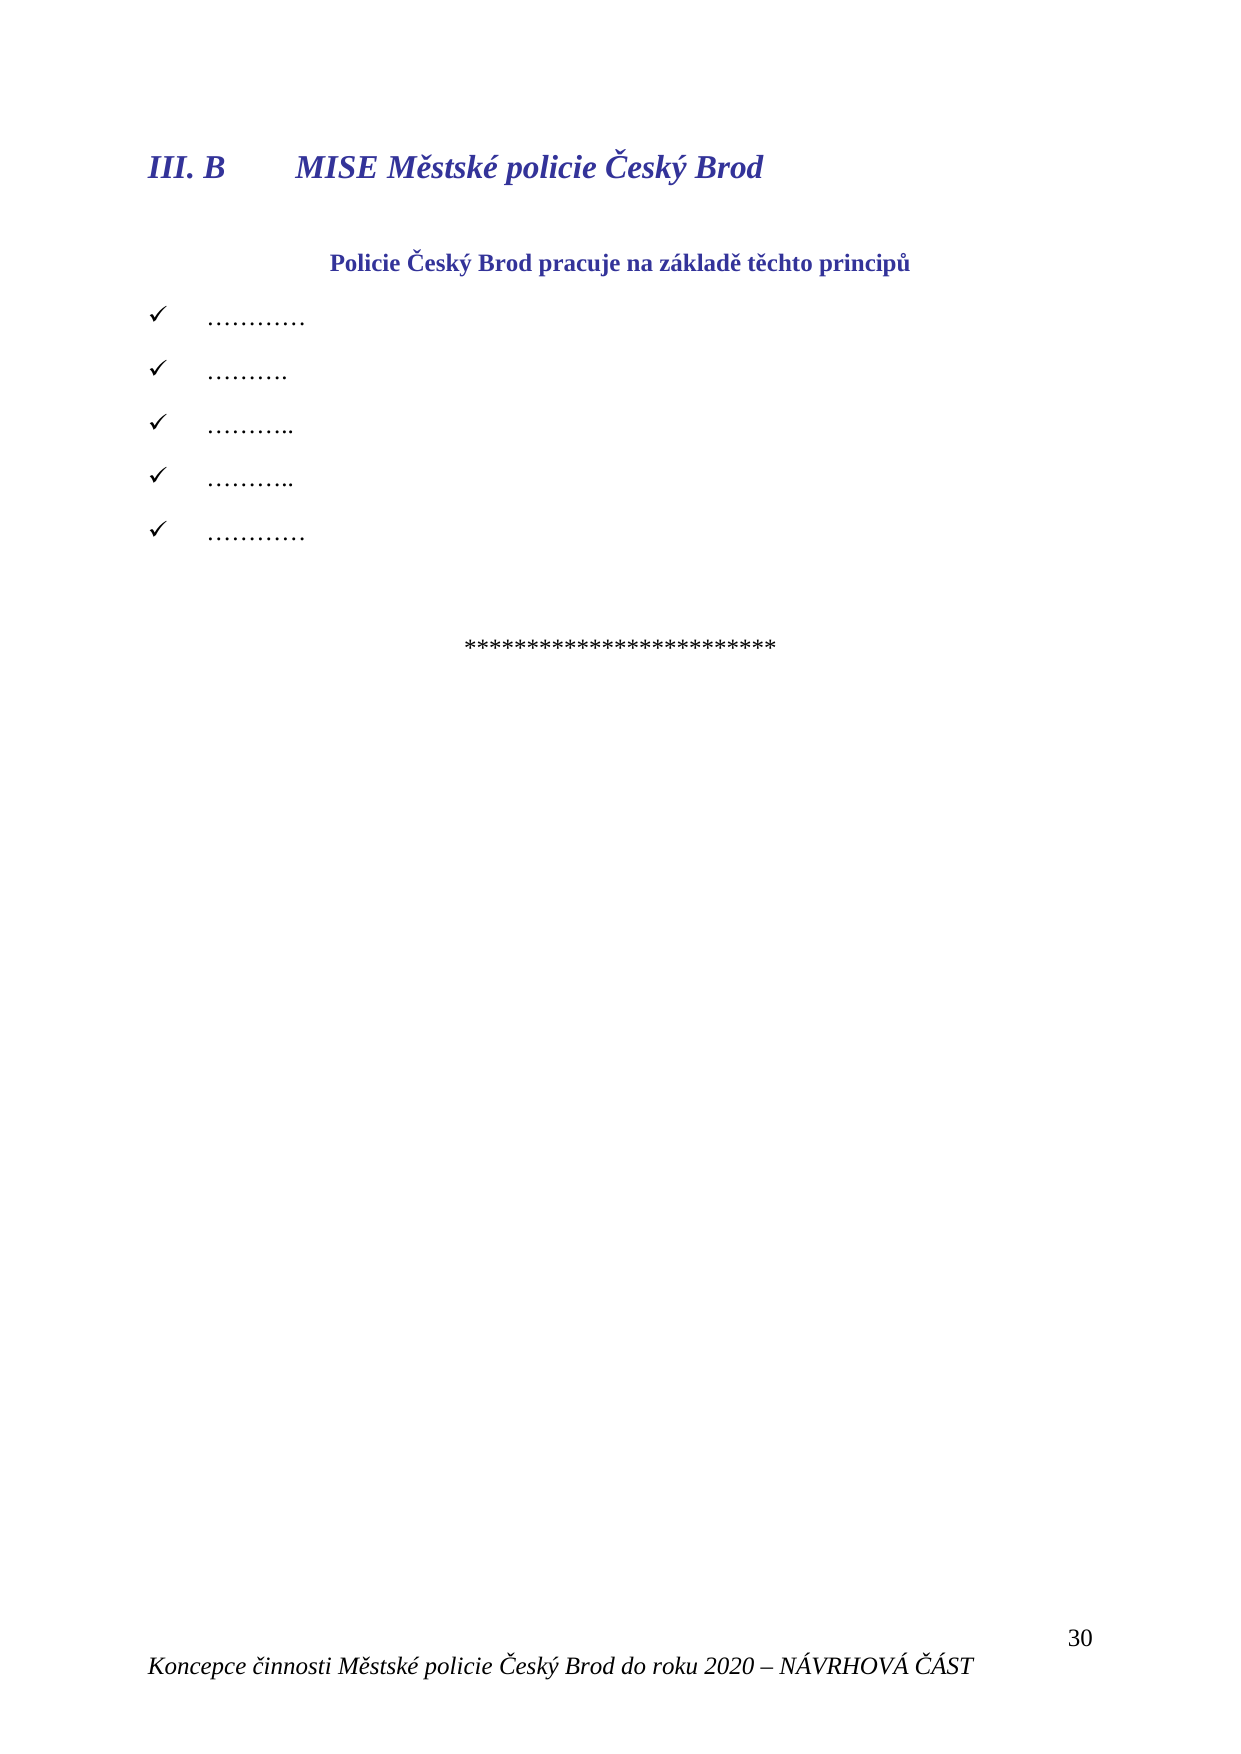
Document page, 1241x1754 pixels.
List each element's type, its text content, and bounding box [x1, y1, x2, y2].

list ………. [148, 356, 1092, 385]
list ……….. [148, 410, 1092, 438]
text ************************* [148, 633, 1092, 662]
list ………… [148, 302, 1092, 331]
text III. B MISE Městské policie Český Brod [148, 148, 1092, 186]
list ………… [148, 517, 1092, 546]
list ……….. [148, 463, 1092, 492]
text Policie Český Brod pracuje na základě těchto principů [148, 248, 1092, 277]
